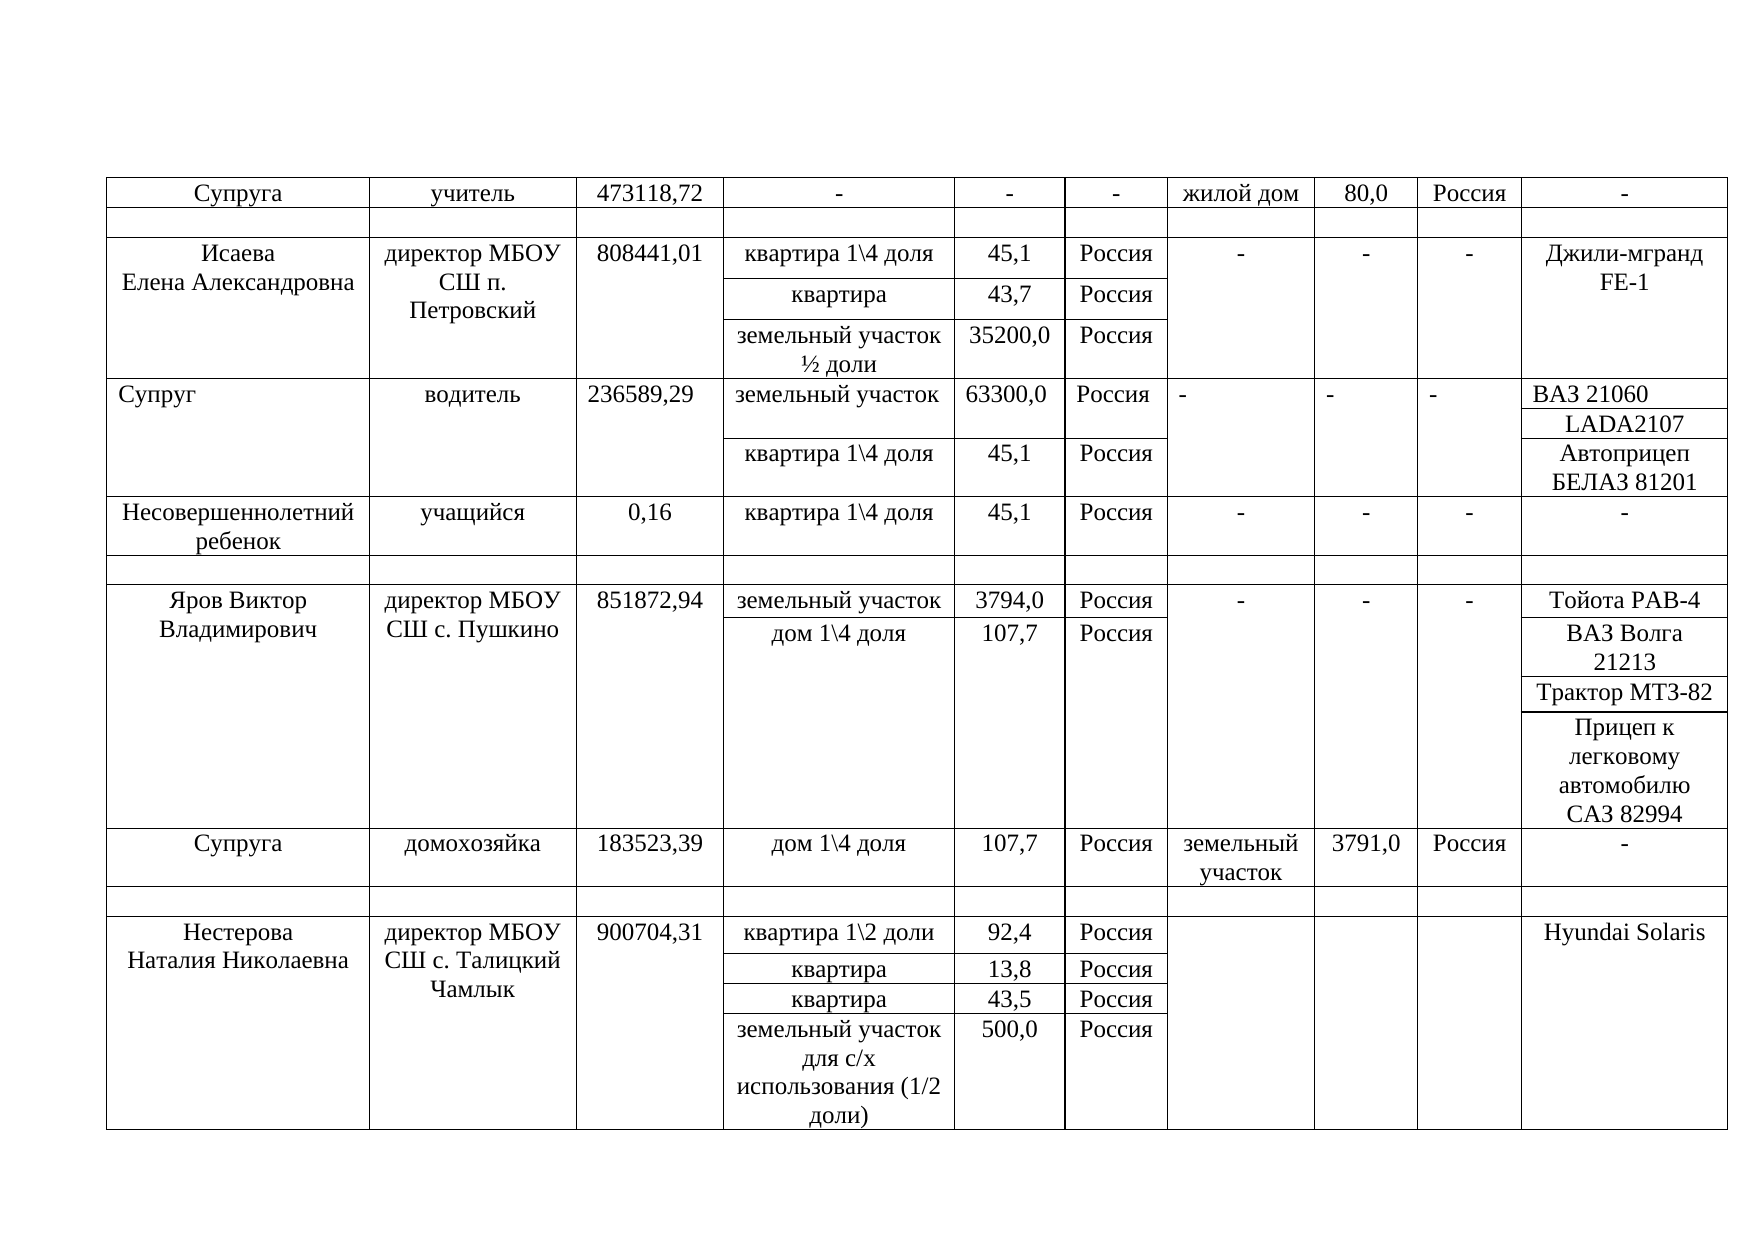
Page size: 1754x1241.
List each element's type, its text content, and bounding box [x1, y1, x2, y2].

table_cell Россия [1066, 379, 1167, 437]
table_cell квартира 1\4 доля [724, 497, 954, 554]
table_cell - [1522, 178, 1727, 207]
table_cell Россия [1066, 439, 1167, 496]
table_cell Россия [1418, 178, 1521, 207]
table_cell [107, 556, 369, 584]
table_cell водитель [370, 379, 576, 496]
table_cell 45,1 [955, 439, 1064, 496]
table_cell квартира [724, 954, 954, 983]
table_cell [577, 887, 723, 916]
table_cell Россия [1066, 829, 1167, 886]
table_cell квартира 1\4 доля [724, 238, 954, 278]
table_cell 183523,39 [577, 829, 723, 886]
table_cell - [1315, 585, 1417, 827]
table_cell ВАЗ Волга 21213 [1522, 618, 1727, 676]
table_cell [724, 1014, 954, 1129]
table_cell - [1315, 238, 1417, 378]
table_cell квартира [724, 279, 954, 319]
table_cell Трактор МТЗ-82 [1522, 677, 1727, 711]
table_cell 473118,72 [577, 178, 723, 207]
table_cell Hyundai Solaris [1522, 917, 1727, 1129]
table_cell 236589,29 [577, 379, 723, 496]
table_cell Россия [1066, 954, 1167, 983]
table_cell [107, 208, 369, 237]
table_cell - [1418, 379, 1521, 496]
table_cell дом 1\4 доля [724, 618, 954, 827]
table_cell Россия [1066, 1014, 1167, 1129]
table_cell 92,4 [955, 917, 1064, 953]
table_cell [1066, 556, 1167, 584]
table_cell [1066, 208, 1167, 237]
table_cell - [955, 178, 1064, 207]
table_cell [1522, 208, 1727, 237]
table_cell Россия [1066, 618, 1167, 827]
table_cell Джили-мгранд FE-1 [1522, 238, 1727, 378]
table_cell Исаева Елена Александровна [107, 238, 369, 378]
table_cell [370, 887, 576, 916]
table_cell [1522, 887, 1727, 916]
table_cell [1315, 556, 1417, 584]
table_cell Несовершеннолетний ребенок [107, 497, 369, 554]
table_cell - [1168, 585, 1314, 827]
table_cell [1315, 887, 1417, 916]
table_cell - [724, 178, 954, 207]
table_cell учитель [370, 178, 576, 207]
table_cell 80,0 [1315, 178, 1417, 207]
table_cell земельный участок [1168, 829, 1314, 886]
table_cell Автоприцеп БЕЛАЗ 81201 [1522, 439, 1727, 496]
table_cell Россия [1066, 279, 1167, 319]
table_cell [1168, 917, 1314, 1129]
table_cell - [1522, 829, 1727, 886]
table_cell [1168, 208, 1314, 237]
table_cell директор МБОУ СШ п. Петровский [370, 238, 576, 378]
table_cell квартира 1\2 доли [724, 917, 954, 953]
table_cell домохозяйка [370, 829, 576, 886]
table_cell 808441,01 [577, 238, 723, 378]
table_cell директор МБОУ СШ с. Пушкино [370, 585, 576, 827]
table_cell 0,16 [577, 497, 723, 554]
table_cell 45,1 [955, 238, 1064, 278]
table_cell Россия [1066, 984, 1167, 1013]
table_cell - [1418, 497, 1521, 554]
table_cell [370, 556, 576, 584]
table_cell дом 1\4 доля [724, 829, 954, 886]
table_cell 900704,31 [577, 917, 723, 1129]
table_cell - [1168, 379, 1314, 496]
table_cell Супруг [107, 379, 369, 496]
table_cell [1315, 917, 1417, 1129]
table_cell - [1066, 178, 1167, 207]
table_cell - [1315, 497, 1417, 554]
table_cell [724, 556, 954, 584]
table_cell [1168, 887, 1314, 916]
table_cell - [1168, 238, 1314, 378]
table_cell Россия [1066, 917, 1167, 953]
table_cell - [1418, 585, 1521, 827]
table_cell 35200,0 [955, 320, 1064, 378]
table_cell [955, 556, 1064, 584]
table_cell [1315, 208, 1417, 237]
table_cell [577, 556, 723, 584]
table_cell 3791,0 [1315, 829, 1417, 886]
table_cell учащийся [370, 497, 576, 554]
table_cell 45,1 [955, 497, 1064, 554]
table_cell Россия [1418, 829, 1521, 886]
table_cell 3794,0 [955, 585, 1064, 617]
table_cell LADA2107 [1522, 409, 1727, 437]
table_cell - [1315, 379, 1417, 496]
table_cell Нестерова Наталия Николаевна [107, 917, 369, 1129]
table_cell [577, 208, 723, 237]
table_cell [370, 208, 576, 237]
table_cell квартира 1\4 доля [724, 439, 954, 496]
table_cell [1418, 208, 1521, 237]
table_cell земельный участок [724, 585, 954, 617]
table_cell [955, 208, 1064, 237]
table_cell Супруга [107, 829, 369, 886]
table_cell 500,0 [955, 1014, 1064, 1129]
table_cell квартира [724, 984, 954, 1013]
table_cell директор МБОУ СШ с. Талицкий Чамлык [370, 917, 576, 1129]
table_cell [1418, 556, 1521, 584]
table_cell - [1168, 497, 1314, 554]
table_cell Супруга [107, 178, 369, 207]
table_cell 13,8 [955, 954, 1064, 983]
table_cell [107, 887, 369, 916]
table_cell 43,5 [955, 984, 1064, 1013]
table_cell [1168, 556, 1314, 584]
table_cell [955, 887, 1064, 916]
table_cell [724, 887, 954, 916]
table_cell - [1522, 497, 1727, 554]
table_cell жилой дом [1168, 178, 1314, 207]
table_cell 107,7 [955, 829, 1064, 886]
table_cell 63300,0 [955, 379, 1064, 437]
table_cell Тойота РАВ-4 [1522, 585, 1727, 617]
table_cell Россия [1066, 320, 1167, 378]
table_cell ВАЗ 21060 [1522, 379, 1727, 408]
table_cell Прицеп к легковому автомобилю САЗ 82994 [1522, 713, 1727, 827]
table_cell 43,7 [955, 279, 1064, 319]
table_cell Россия [1066, 585, 1167, 617]
table_cell 107,7 [955, 618, 1064, 827]
table_cell [1522, 556, 1727, 584]
table_cell Яров Виктор Владимирович [107, 585, 369, 827]
table_cell Россия [1066, 497, 1167, 554]
table_cell [1066, 887, 1167, 916]
table_cell земельный участок [724, 379, 954, 437]
table_cell земельный участок ½ доли [724, 320, 954, 378]
table_cell [1418, 917, 1521, 1129]
table_cell Россия [1066, 238, 1167, 278]
table_cell 851872,94 [577, 585, 723, 827]
table_cell [1418, 887, 1521, 916]
table_cell [724, 208, 954, 237]
table_cell - [1418, 238, 1521, 378]
